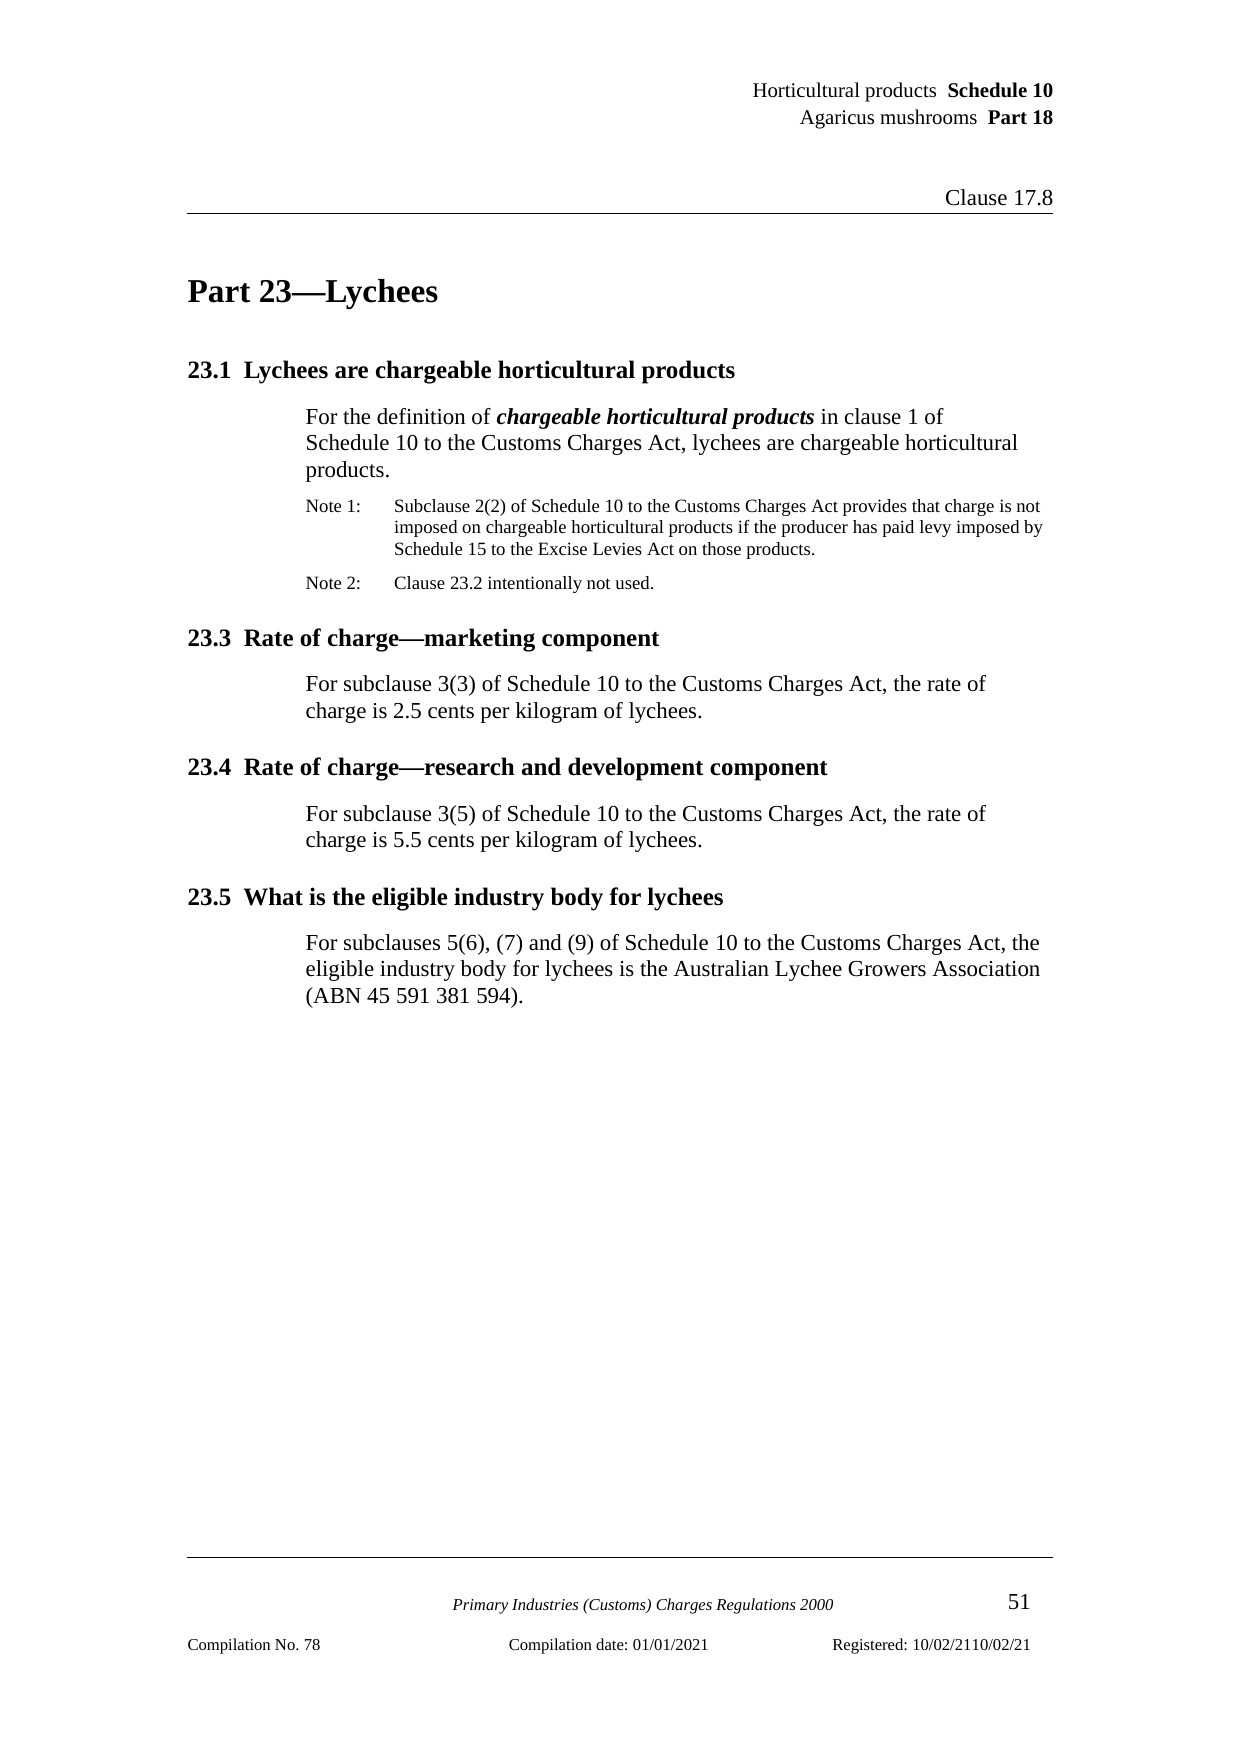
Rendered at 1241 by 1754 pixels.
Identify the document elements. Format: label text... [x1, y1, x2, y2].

text 23.4 Rate of charge—research and development component [187, 752, 1053, 781]
text Part 23—Lychees [187, 271, 1053, 310]
text Note 2: Clause 23.2 intentionally not used. [305, 572, 1053, 594]
text 23.3 Rate of charge—marketing component [187, 623, 1053, 652]
text Note 1: Subclause 2(2) of Schedule 10 to the Customs Charges Act provides that charge is not imposed on chargeable horticultural products if the producer has paid levy imposed by Schedule 15 to the Excise Levies Act on those products. [305, 495, 1053, 559]
text 23.5 What is the eligible industry body for lychees [187, 882, 1053, 910]
text For subclause 3(3) of Schedule 10 to the Customs Charges Act, the rate of charge is 2.5 cents per kilogram of lychees. [187, 670, 1053, 723]
text 23.1 Lychees are chargeable horticultural products [187, 356, 1053, 384]
text For subclauses 5(6), (7) and (9) of Schedule 10 to the Customs Charges Act, the eligible industry body for lychees is the Australian Lychee Growers Association (ABN 45 591 381 594). [187, 929, 1053, 1008]
text For subclause 3(5) of Schedule 10 to the Customs Charges Act, the rate of charge is 5.5 cents per kilogram of lychees. [187, 800, 1053, 852]
text For the definition of chargeable horticultural products in clause 1 of Schedule 10 to the Customs Charges Act, lychees are chargeable horticultural products. [187, 403, 1053, 482]
